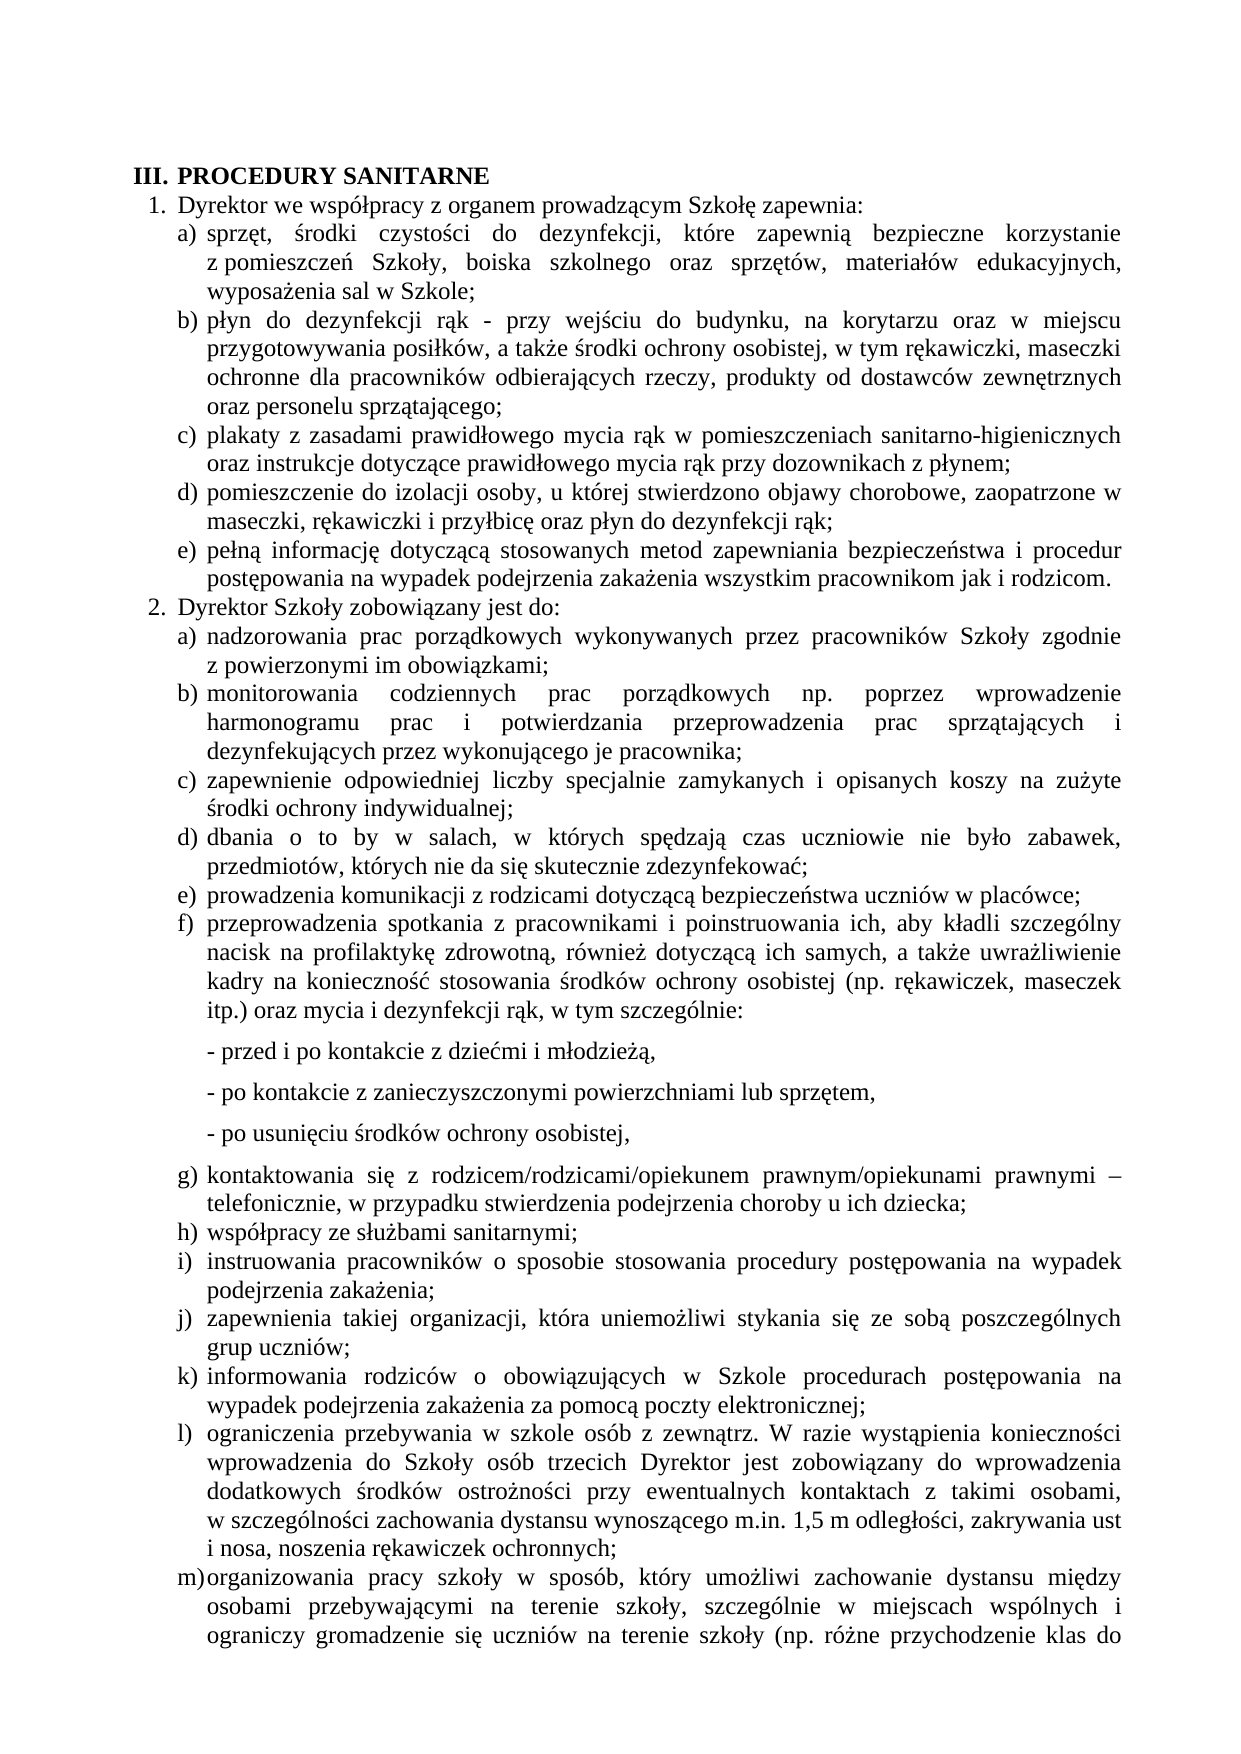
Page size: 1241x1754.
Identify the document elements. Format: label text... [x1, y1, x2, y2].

list plakaty z zasadami prawidłowego mycia rąk w pomieszczeniach sanitarno-higienicznych oraz instrukcje dotyczące prawidłowego mycia rąk przy dozownikach z płynem; [177, 420, 1122, 477]
text - po kontakcie z zanieczyszczonymi powierzchniami lub sprzętem, [207, 1077, 1122, 1106]
list sprzęt, środki czystości do dezynfekcji, które zapewnią bezpieczne korzystanie z pomieszczeń Szkoły, boiska szkolnego oraz sprzętów, materiałów edukacyjnych, wyposażenia sal w Szkole; [177, 218, 1122, 305]
list nadzorowania prac porządkowych wykonywanych przez pracowników Szkoły zgodnie z powierzonymi im obowiązkami; [177, 621, 1122, 678]
list informowania rodziców o obowiązujących w Szkole procedurach postępowania na wypadek podejrzenia zakażenia za pomocą poczty elektronicznej; [177, 1361, 1122, 1418]
list zapewnienie odpowiedniej liczby specjalnie zamykanych i opisanych koszy na zużyte środki ochrony indywidualnej; [177, 765, 1122, 822]
list instruowania pracowników o sposobie stosowania procedury postępowania na wypadek podejrzenia zakażenia; [177, 1246, 1122, 1303]
list kontaktowania się z rodzicem/rodzicami/opiekunem prawnym/opiekunami prawnymi – telefonicznie, w przypadku stwierdzenia podejrzenia choroby u ich dziecka; [177, 1160, 1122, 1217]
list Dyrektor Szkoły zobowiązany jest do: [148, 592, 1122, 621]
text - przed i po kontakcie z dziećmi i młodzieżą, [207, 1036, 1122, 1065]
text - po usunięciu środków ochrony osobistej, [207, 1118, 1122, 1147]
list pomieszczenie do izolacji osoby, u której stwierdzono objawy chorobowe, zaopatrzone w maseczki, rękawiczki i przyłbicę oraz płyn do dezynfekcji rąk; [177, 477, 1122, 535]
list płyn do dezynfekcji rąk - przy wejściu do budynku, na korytarzu oraz w miejscu przygotowywania posiłków, a także środki ochrony osobistej, w tym rękawiczki, maseczki ochronne dla pracowników odbierających rzeczy, produkty od dostawców zewnętrznych oraz personelu sprzątającego; [177, 305, 1122, 420]
list Dyrektor we współpracy z organem prowadzącym Szkołę zapewnia: [148, 190, 1122, 218]
list PROCEDURY SANITARNE [133, 161, 1122, 190]
list pełną informację dotyczącą stosowanych metod zapewniania bezpieczeństwa i procedur postępowania na wypadek podejrzenia zakażenia wszystkim pracownikom jak i rodzicom. [177, 535, 1122, 592]
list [177, 1562, 1122, 1648]
list zapewnienia takiej organizacji, która uniemożliwi stykania się ze sobą poszczególnych grup uczniów; [177, 1303, 1122, 1361]
list współpracy ze służbami sanitarnymi; [177, 1217, 1122, 1246]
list monitorowania codziennych prac porządkowych np. poprzez wprowadzenie harmonogramu prac i potwierdzania przeprowadzenia prac sprzątających i dezynfekujących przez wykonującego je pracownika; [177, 678, 1122, 765]
list przeprowadzenia spotkania z pracownikami i poinstruowania ich, aby kładli szczególny nacisk na profilaktykę zdrowotną, również dotyczącą ich samych, a także uwrażliwienie kadry na konieczność stosowania środków ochrony osobistej (np. rękawiczek, maseczek itp.) oraz mycia i dezynfekcji rąk, w tym szczególnie: [177, 908, 1122, 1023]
list prowadzenia komunikacji z rodzicami dotyczącą bezpieczeństwa uczniów w placówce; [177, 880, 1122, 908]
list dbania o to by w salach, w których spędzają czas uczniowie nie było zabawek, przedmiotów, których nie da się skutecznie zdezynfekować; [177, 822, 1122, 880]
list ograniczenia przebywania w szkole osób z zewnątrz. W razie wystąpienia konieczności wprowadzenia do Szkoły osób trzecich Dyrektor jest zobowiązany do wprowadzenia dodatkowych środków ostrożności przy ewentualnych kontaktach z takimi osobami, w szczególności zachowania dystansu wynoszącego m.in. 1,5 m odległości, zakrywania ust i nosa, noszenia rękawiczek ochronnych; [177, 1418, 1122, 1562]
